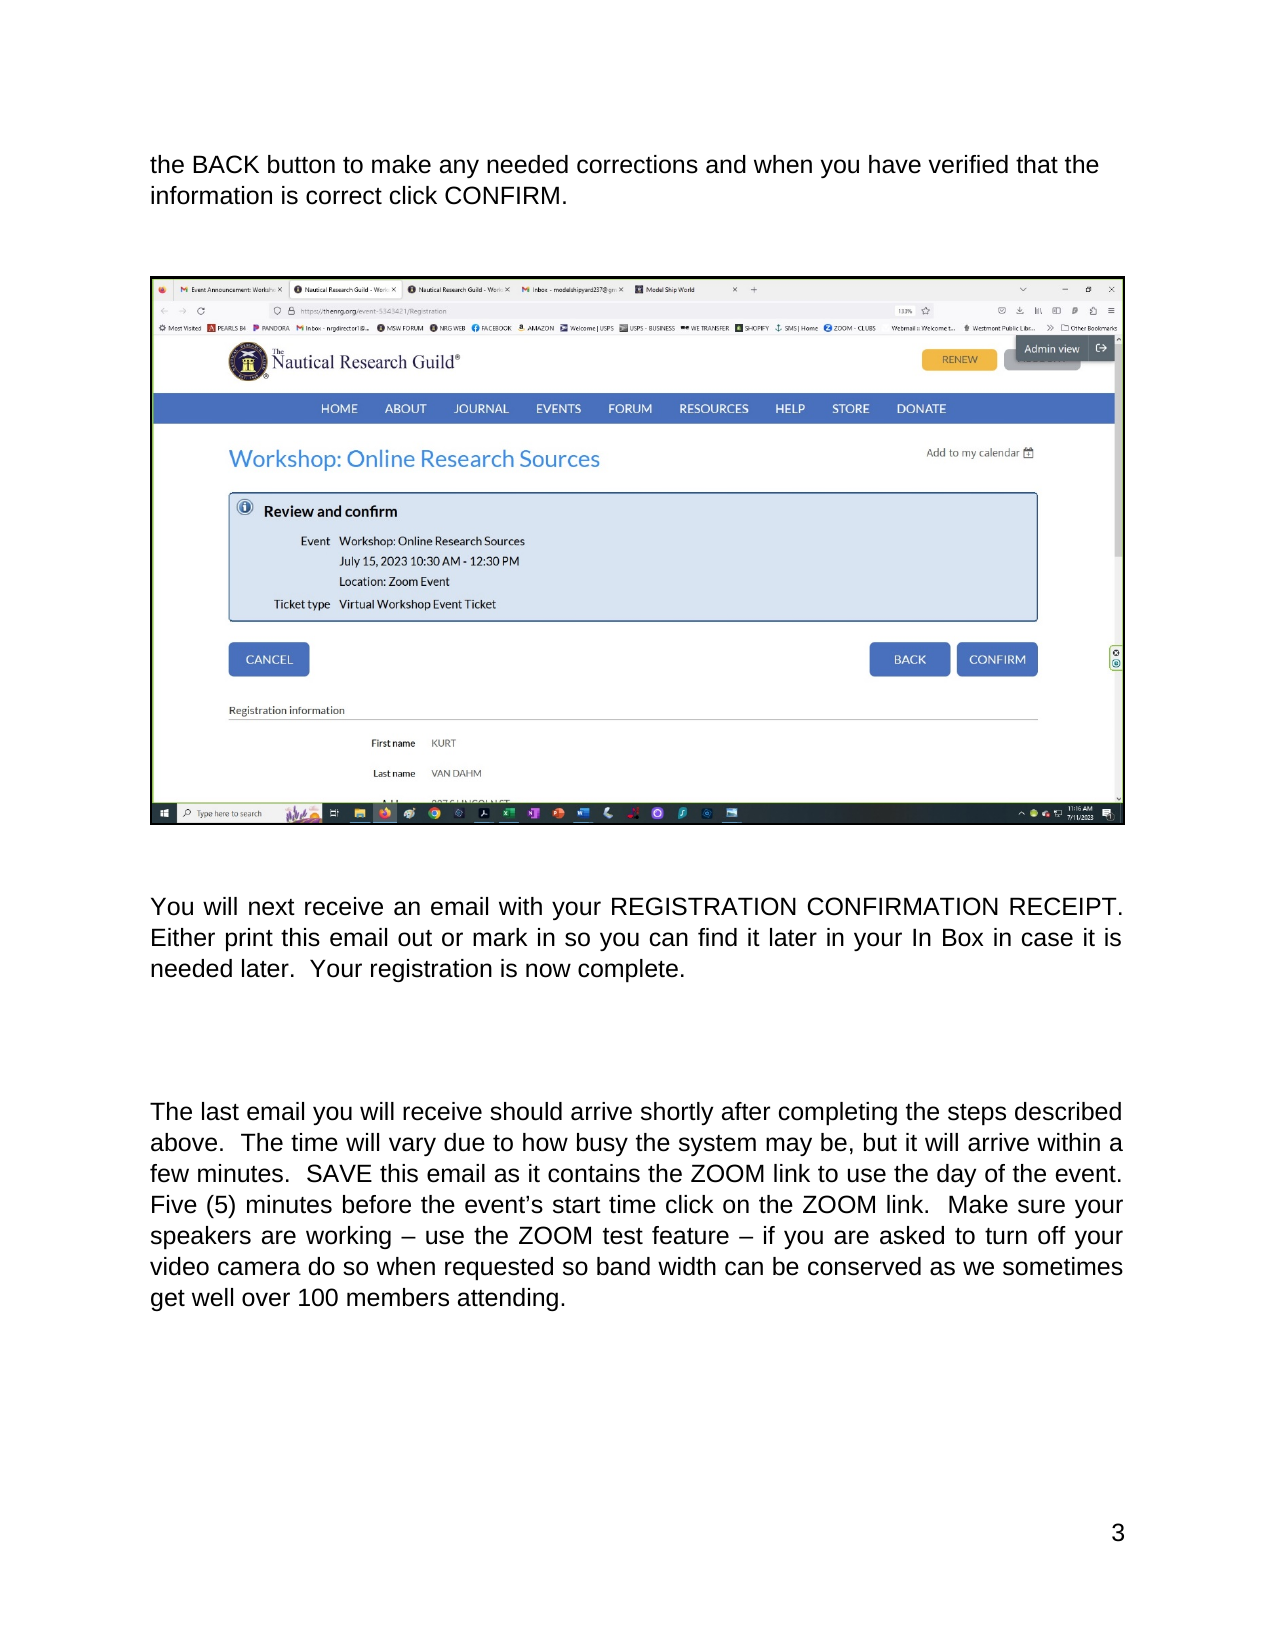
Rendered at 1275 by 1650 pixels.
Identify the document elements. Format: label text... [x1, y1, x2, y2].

text The last email you will receive should arrive shortly after completing the steps described above. The time will vary due to how busy the system may be, but it will arrive within a few minutes. SAVE this email as it contains the ZOOM link to use the day of the event. Five (5) minutes before the event’s start time click on the ZOOM link. Make sure your speakers are working – use the ZOOM test feature – if you are asked to turn off your video camera do so when requested so band width can be conserved as we sometimes get well over 100 members attending. [150, 1097, 1125, 1312]
picture [152, 279, 1123, 823]
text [150, 150, 1125, 210]
text You will next receive an email with your REGISTRATION CONFIRMATION RECEIPT. Either print this email out or mark in so you can find it later in your In Box in case it is needed later. Your registration is now complete. [150, 892, 1125, 982]
